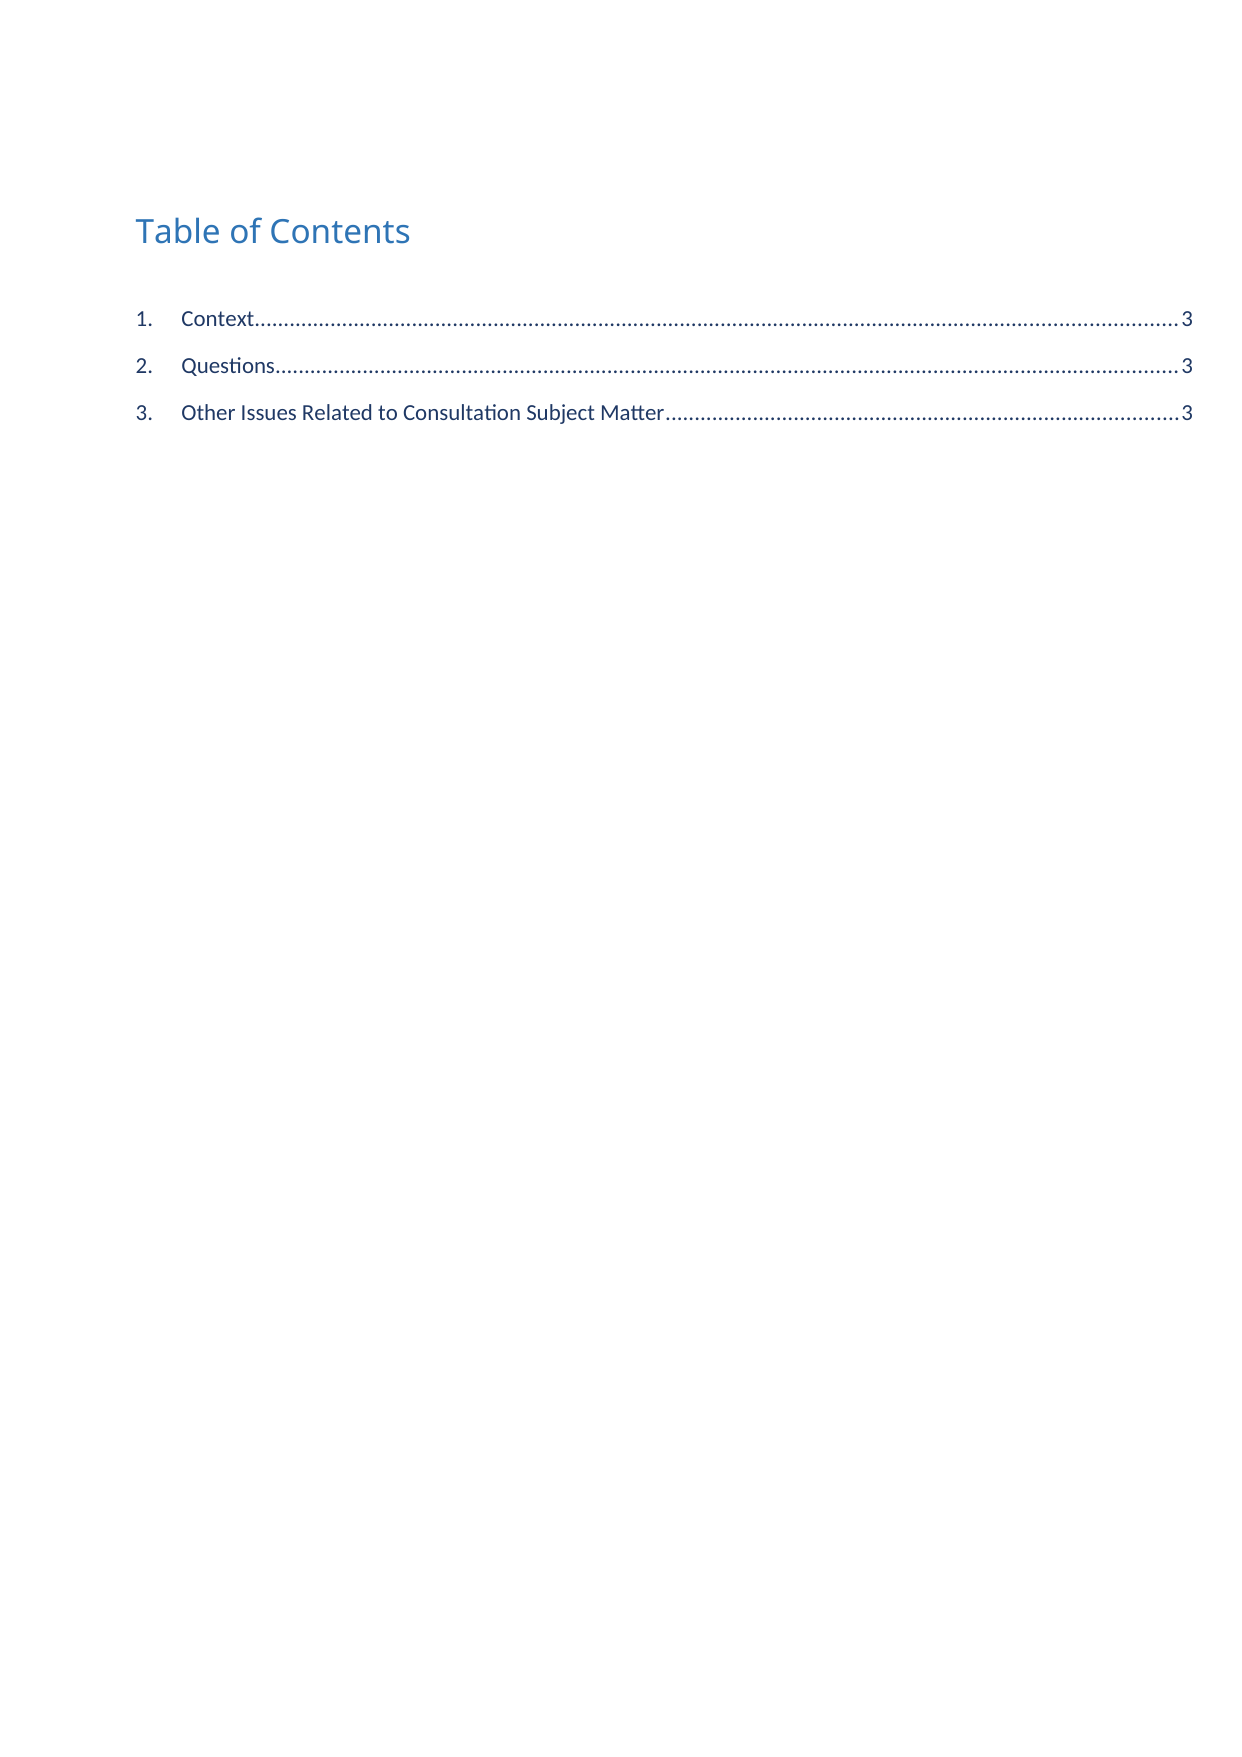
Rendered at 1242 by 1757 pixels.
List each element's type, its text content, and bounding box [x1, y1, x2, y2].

text 3. Other Issues Related to Consultation Subject Matter 3 [135, 398, 1194, 426]
subtitle Table of Contents [135, 208, 1194, 253]
text 2. Questions 3 [135, 351, 1194, 379]
text 1. Context 3 [135, 304, 1194, 332]
